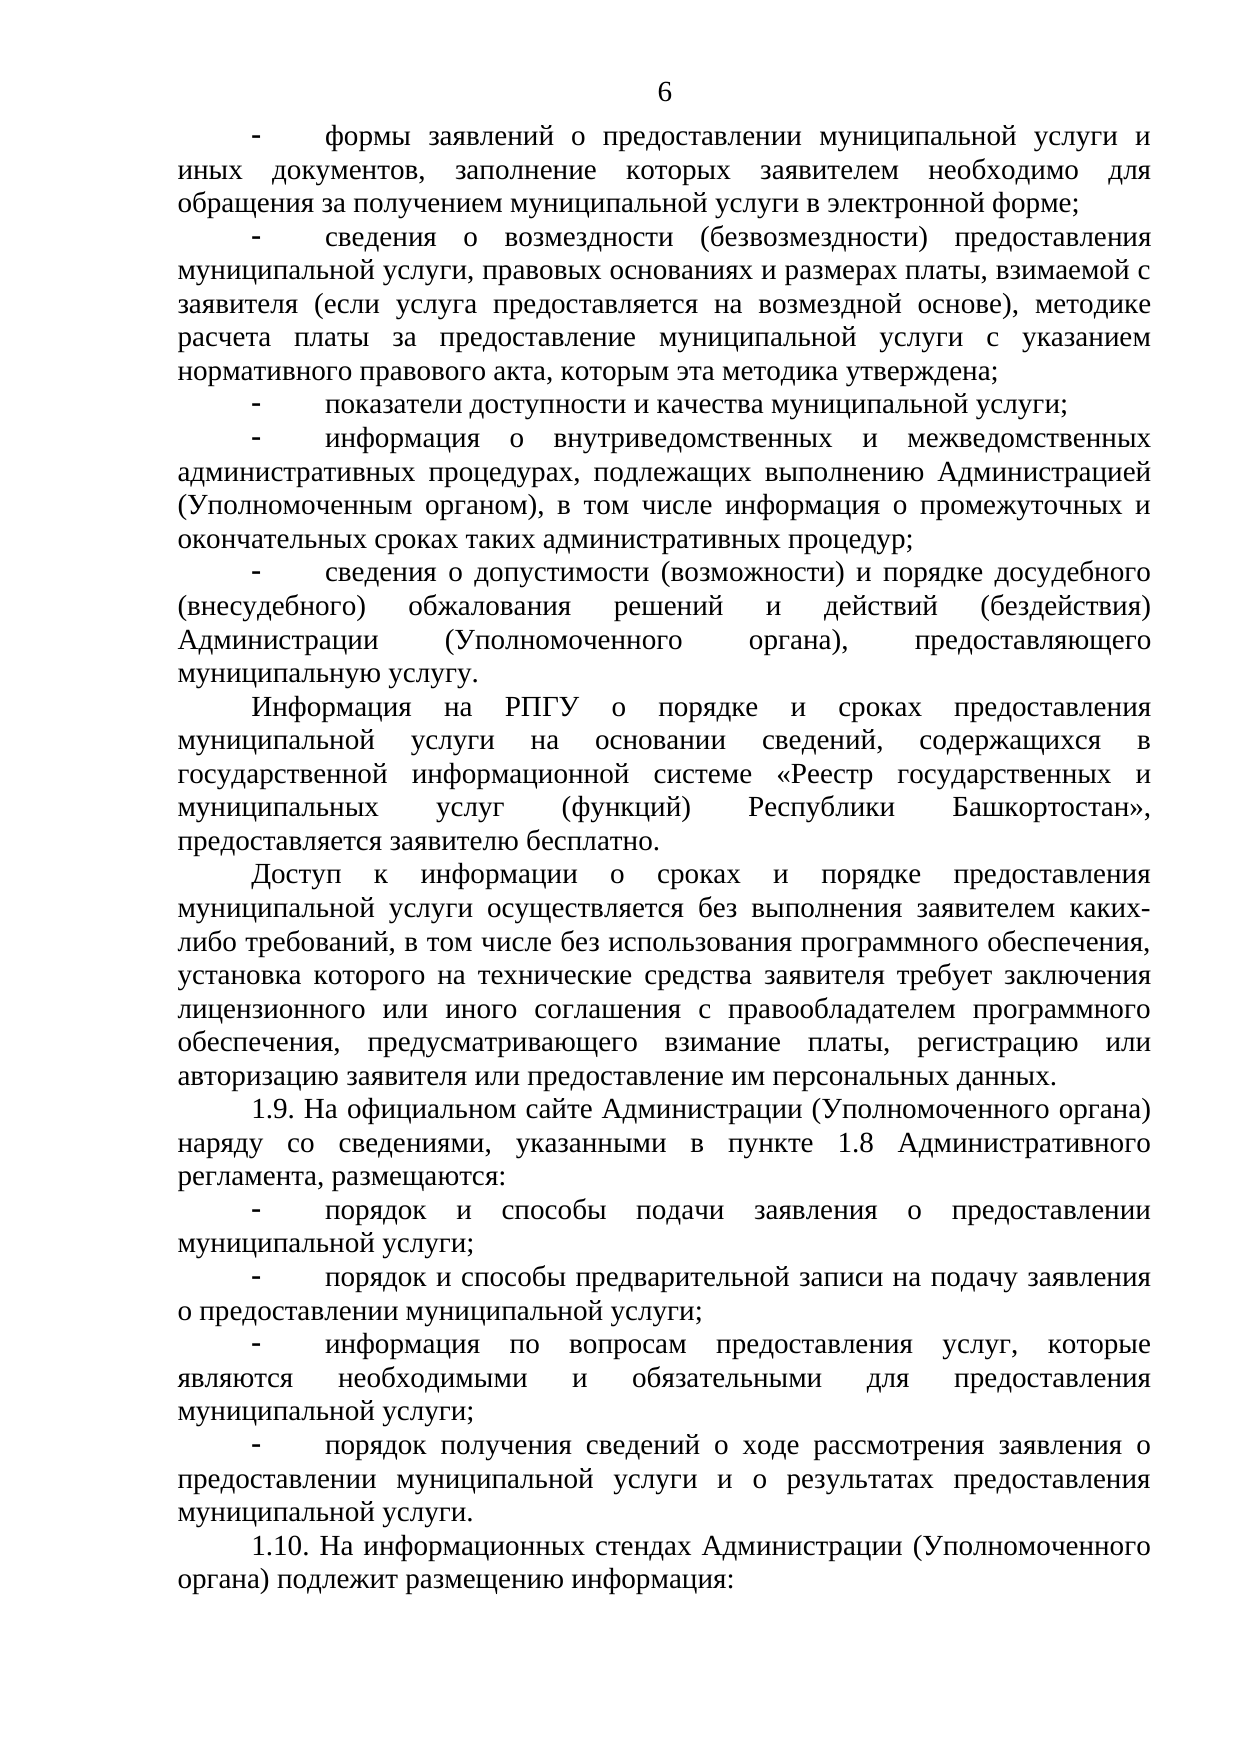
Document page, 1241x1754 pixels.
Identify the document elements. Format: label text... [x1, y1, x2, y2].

text Информация на РПГУ о порядке и сроках предоставления муниципальной услуги на основании сведений, содержащихся в государственной информационной системе «Реестр государственных и муниципальных услуг (функций) Республики Башкортостан», предоставляется заявителю бесплатно. [177, 689, 1152, 857]
list информация о внутриведомственных и межведомственных административных процедурах, подлежащих выполнению Администрацией (Уполномоченным органом), в том числе информация о промежуточных и окончательных сроках таких административных процедур; [177, 420, 1152, 554]
list порядок и способы подачи заявления о предоставлении муниципальной услуги; [177, 1192, 1152, 1259]
list информация по вопросам предоставления услуг, которые являются необходимыми и обязательными для предоставления муниципальной услуги; [177, 1326, 1152, 1427]
list порядок и способы предварительной записи на подачу заявления о предоставлении муниципальной услуги; [177, 1259, 1152, 1326]
text 1.10. На информационных стендах Администрации (Уполномоченного органа) подлежит размещению информация: [177, 1528, 1152, 1595]
text Доступ к информации о сроках и порядке предоставления муниципальной услуги осуществляется без выполнения заявителем каких-либо требований, в том числе без использования программного обеспечения, установка которого на технические средства заявителя требует заключения лицензионного или иного соглашения с правообладателем программного обеспечения, предусматривающего взимание платы, регистрацию или авторизацию заявителя или предоставление им персональных данных. [177, 857, 1152, 1091]
list показатели доступности и качества муниципальной услуги; [177, 387, 1152, 420]
list порядок получения сведений о ходе рассмотрения заявления о предоставлении муниципальной услуги и о результатах предоставления муниципальной услуги. [177, 1427, 1152, 1528]
list сведения о возмездности (безвозмездности) предоставления муниципальной услуги, правовых основаниях и размерах платы, взимаемой с заявителя (если услуга предоставляется на возмездной основе), методике расчета платы за предоставление муниципальной услуги с указанием нормативного правового акта, которым эта методика утверждена; [177, 219, 1152, 387]
list формы заявлений о предоставлении муниципальной услуги и иных документов, заполнение которых заявителем необходимо для обращения за получением муниципальной услуги в электронной форме; [177, 118, 1152, 219]
text 1.9. На официальном сайте Администрации (Уполномоченного органа) наряду со сведениями, указанными в пункте 1.8 Административного регламента, размещаются: [177, 1091, 1152, 1192]
list сведения о допустимости (возможности) и порядке досудебного (внесудебного) обжалования решений и действий (бездействия) Администрации (Уполномоченного органа), предоставляющего муниципальную услугу. [177, 554, 1152, 689]
